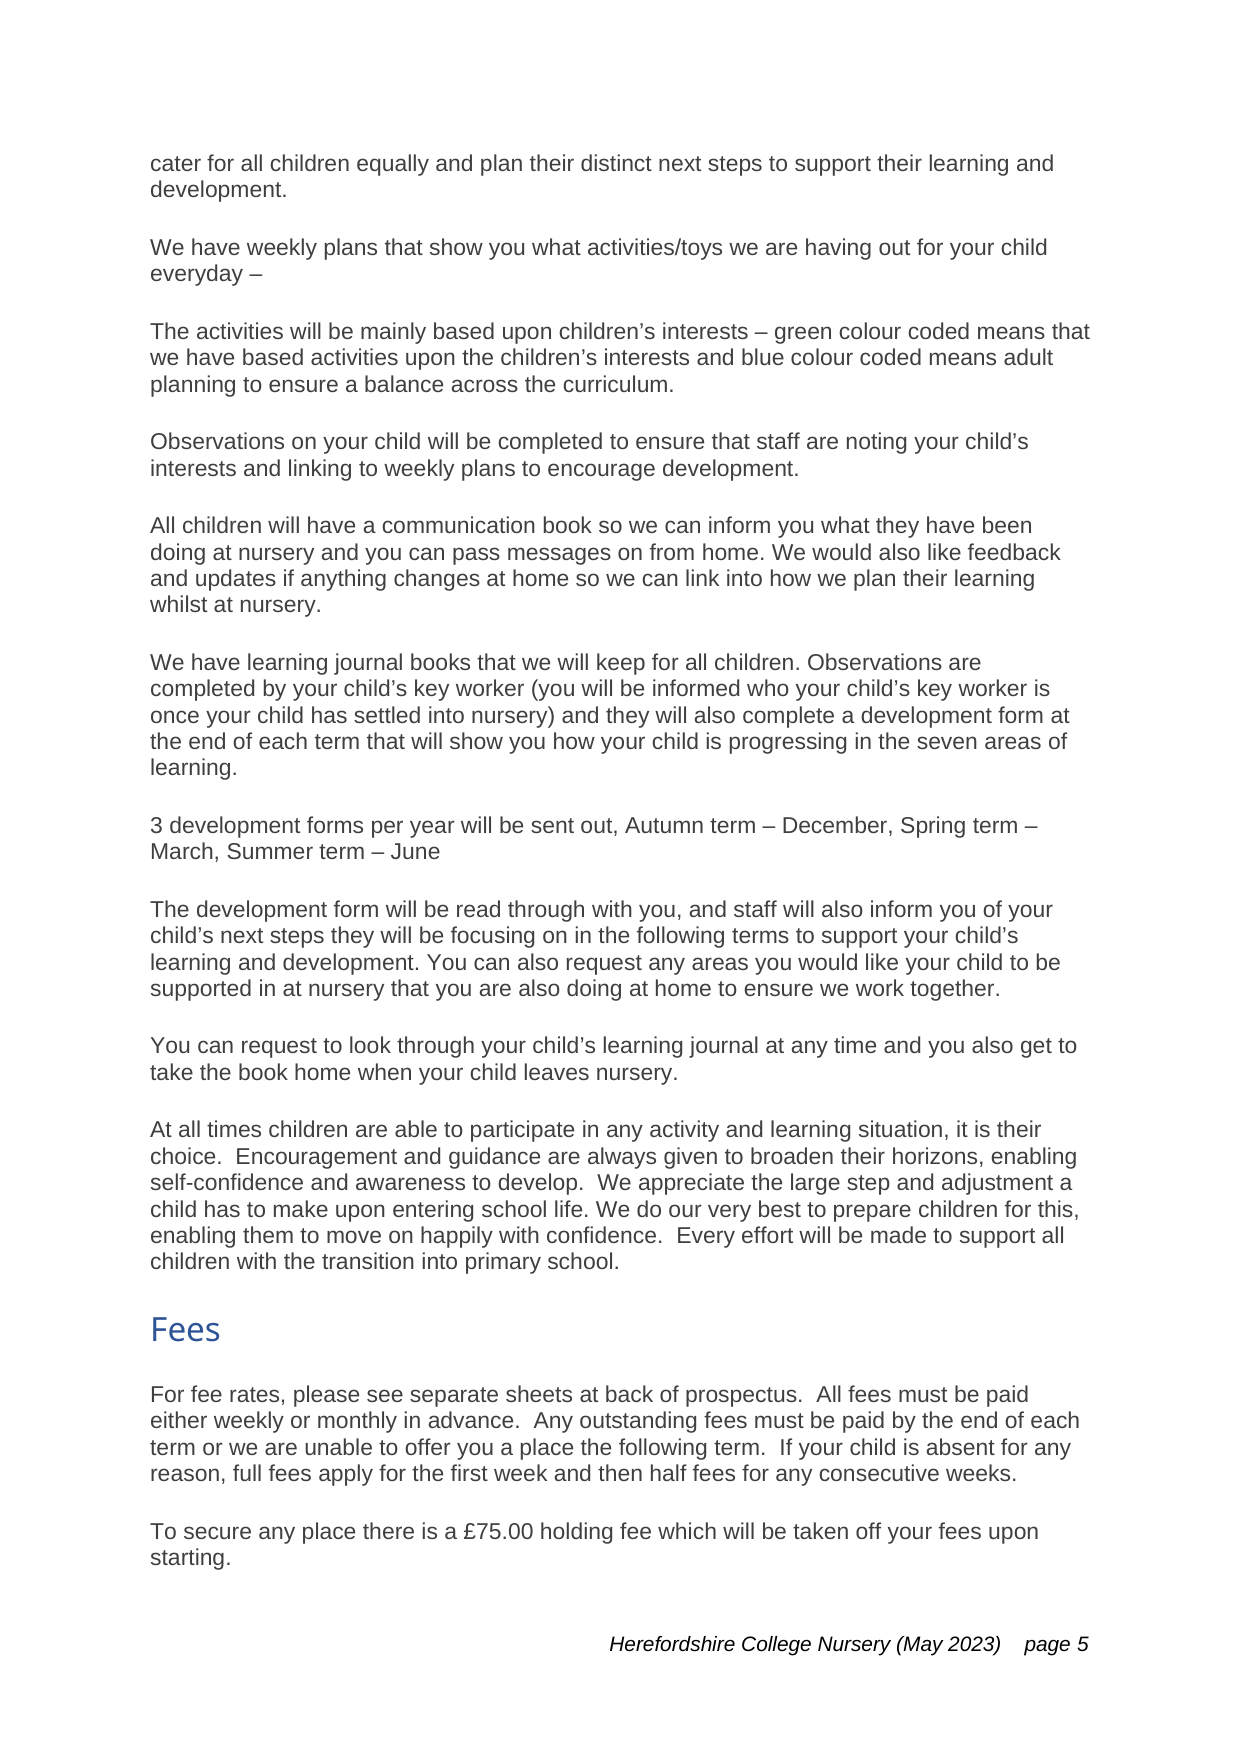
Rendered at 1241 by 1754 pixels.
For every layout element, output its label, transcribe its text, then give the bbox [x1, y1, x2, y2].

text At all times children are able to participate in any activity and learning situation, it is their choice. Encouragement and guidance are always given to broaden their horizons, enabling self-confidence and awareness to develop. We appreciate the large step and adjustment a child has to make upon entering school life. We do our very best to prepare children for this, enabling them to move on happily with confidence. Every effort will be made to support all children with the transition into primary school. [150, 1116, 1090, 1274]
text You can request to look through your child’s learning journal at any time and you also get to take the book home when your child leaves nursery. [150, 1032, 1090, 1085]
text The activities will be mainly based upon children’s interests – green colour coded means that we have based activities upon the children’s interests and blue colour coded means adult planning to ensure a balance across the curriculum. [150, 318, 1090, 397]
text We have weekly plans that show you what activities/toys we are having out for your child everyday – [150, 234, 1090, 287]
text To secure any place there is a £75.00 holding fee which will be taken off your fees upon starting. [150, 1518, 1090, 1571]
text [150, 150, 1090, 203]
text Observations on your child will be completed to ensure that staff are noting your child’s interests and linking to weekly plans to encourage development. [150, 428, 1090, 481]
text We have learning journal books that we will keep for all children. Observations are completed by your child’s key worker (you will be informed who your child’s key worker is once your child has settled into nursery) and they will also complete a development form at the end of each term that will show you how your child is progressing in the seven areas of learning. [150, 649, 1090, 781]
text All children will have a communication book so we can inform you what they have been doing at nursery and you can pass messages on from home. We would also like feedback and updates if anything changes at home so we can link into how we plan their learning whilst at nursery. [150, 512, 1090, 618]
text The development form will be read through with you, and staff will also inform you of your child’s next steps they will be focusing on in the following terms to support your child’s learning and development. You can also request any areas you would like your child to be supported in at nursery that you are also doing at home to ensure we work together. [150, 896, 1090, 1001]
text For fee rates, please see separate sheets at back of prospectus. All fees must be paid either weekly or monthly in advance. Any outstanding fees must be paid by the end of each term or we are unable to offer you a place the following term. If your child is absent for any reason, full fees apply for the first week and then half fees for any consecutive weeks. [150, 1355, 1090, 1487]
text 3 development forms per year will be sent out, Autumn term – December, Spring term – March, Summer term – June [150, 812, 1090, 864]
subtitle Fees [150, 1306, 1090, 1351]
